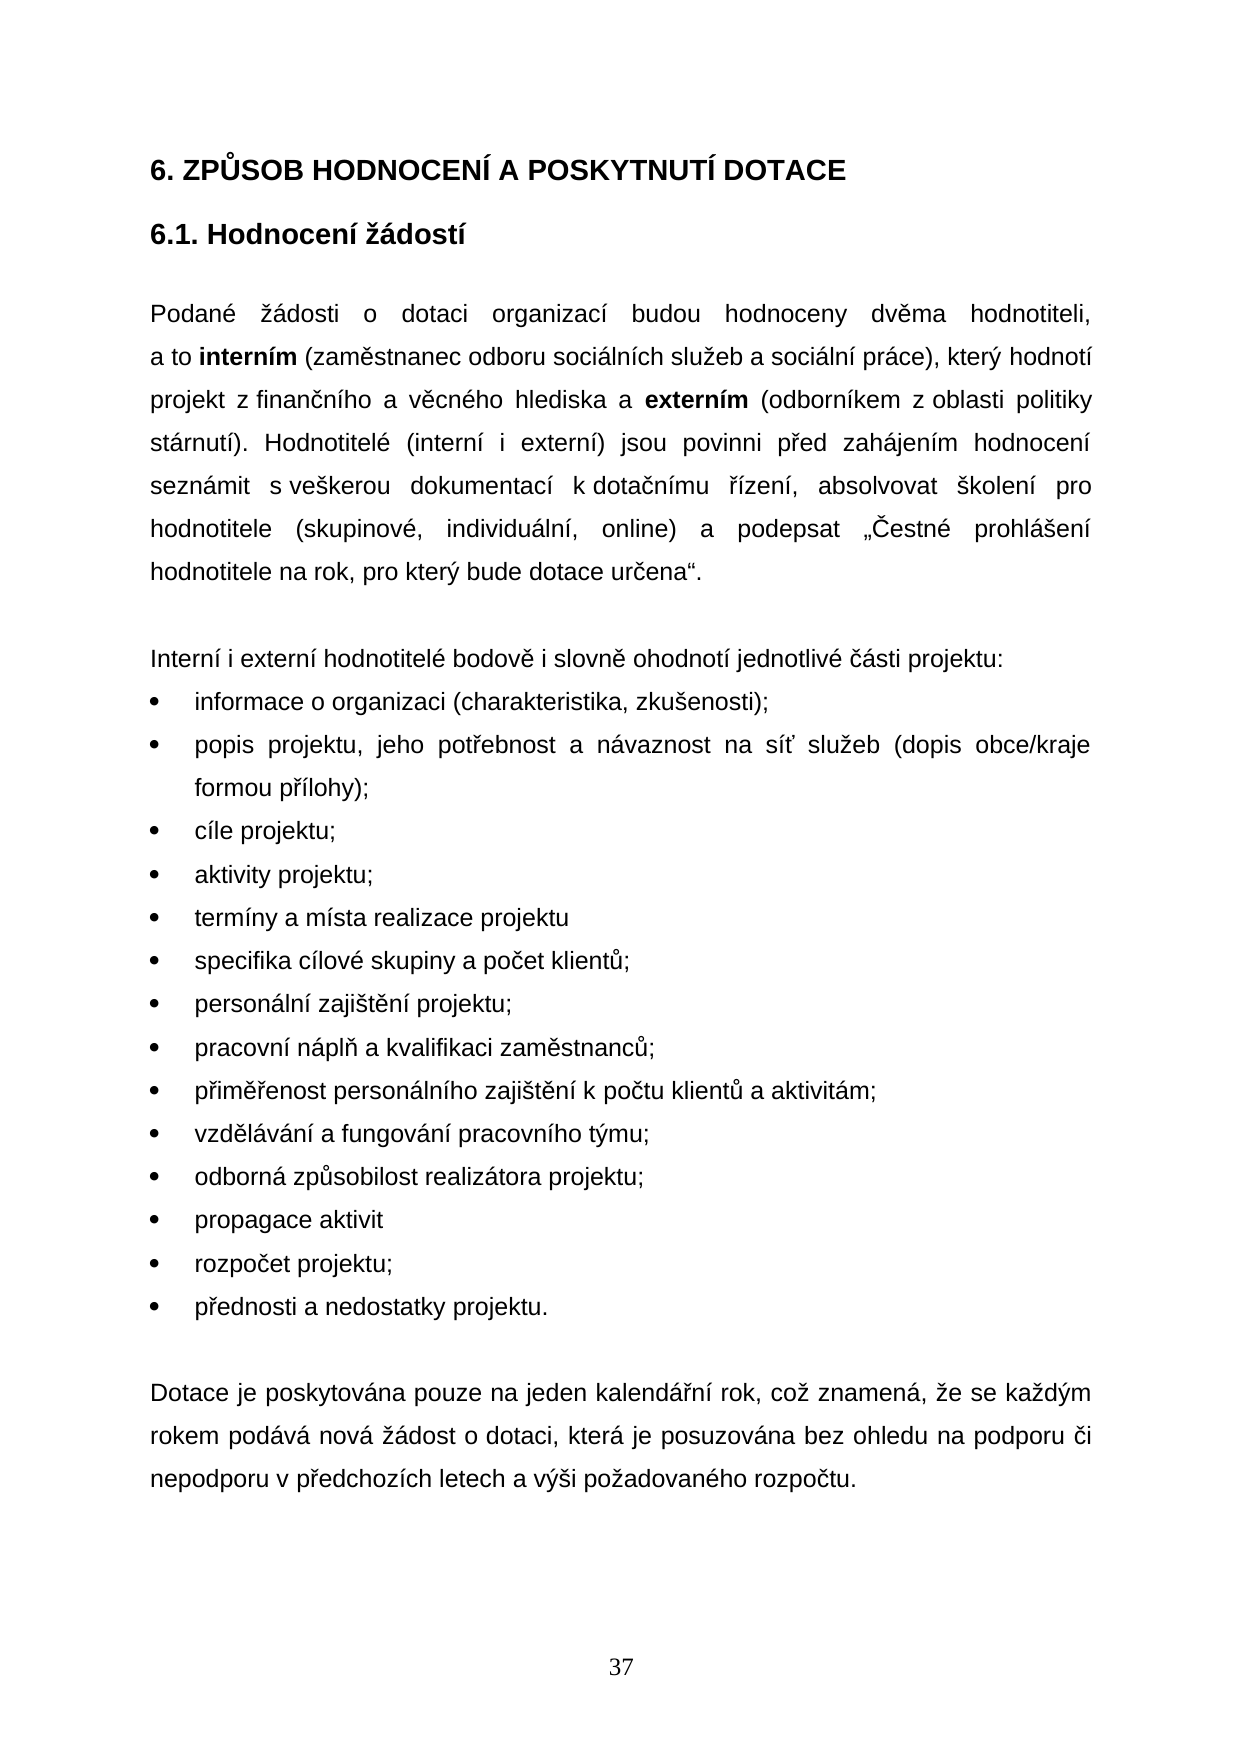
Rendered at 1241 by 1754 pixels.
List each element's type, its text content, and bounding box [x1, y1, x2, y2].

list odborná způsobilost realizátora projektu; [150, 1162, 1093, 1191]
list rozpočet projektu; [150, 1249, 1093, 1277]
text Podané žádosti o dotaci organizací budou hodnoceny dvěma hodnotiteli, a to interním (zaměstnanec odboru sociálních služeb a sociální práce), který hodnotí projekt z finančního a věcného hlediska a externím (odborníkem z oblasti politiky stárnutí). Hodnotitelé (interní i externí) jsou povinni před zahájením hodnocení seznámit s veškerou dokumentací k dotačnímu řízení, absolvovat školení pro hodnotitele (skupinové, individuální, online) a podepsat „Čestné prohlášení hodnotitele na rok, pro který bude dotace určena“. [150, 299, 1093, 586]
text Interní i externí hodnotitelé bodově i slovně ohodnotí jednotlivé části projektu: [150, 644, 1093, 672]
list popis projektu, jeho potřebnost a návaznost na síť služeb (dopis obce/kraje formou přílohy); [150, 730, 1093, 802]
list přiměřenost personálního zajištění k počtu klientů a aktivitám; [150, 1076, 1093, 1104]
list specifika cílové skupiny a počet klientů; [150, 946, 1093, 975]
list aktivity projektu; [150, 859, 1093, 888]
list informace o organizaci (charakteristika, zkušenosti); [150, 687, 1093, 716]
list vzdělávání a fungování pracovního týmu; [150, 1119, 1093, 1148]
list personální zajištění projektu; [150, 989, 1093, 1018]
text Dotace je poskytována pouze na jeden kalendářní rok, což znamená, že se každým rokem podává nová žádost o dotaci, která je posuzována bez ohledu na podporu či nepodporu v předchozích letech a výši požadovaného rozpočtu. [150, 1378, 1093, 1493]
subtitle 6. ZPŮSOB HODNOCENÍ A POSKYTNUTÍ DOTACE [150, 153, 1093, 187]
subtitle 6.1. Hodnocení žádostí [150, 217, 1093, 251]
list termíny a místa realizace projektu [150, 903, 1093, 932]
list pracovní náplň a kvalifikaci zaměstnanců; [150, 1032, 1093, 1061]
list cíle projektu; [150, 816, 1093, 845]
list přednosti a nedostatky projektu. [150, 1292, 1093, 1321]
list propagace aktivit [150, 1205, 1093, 1234]
